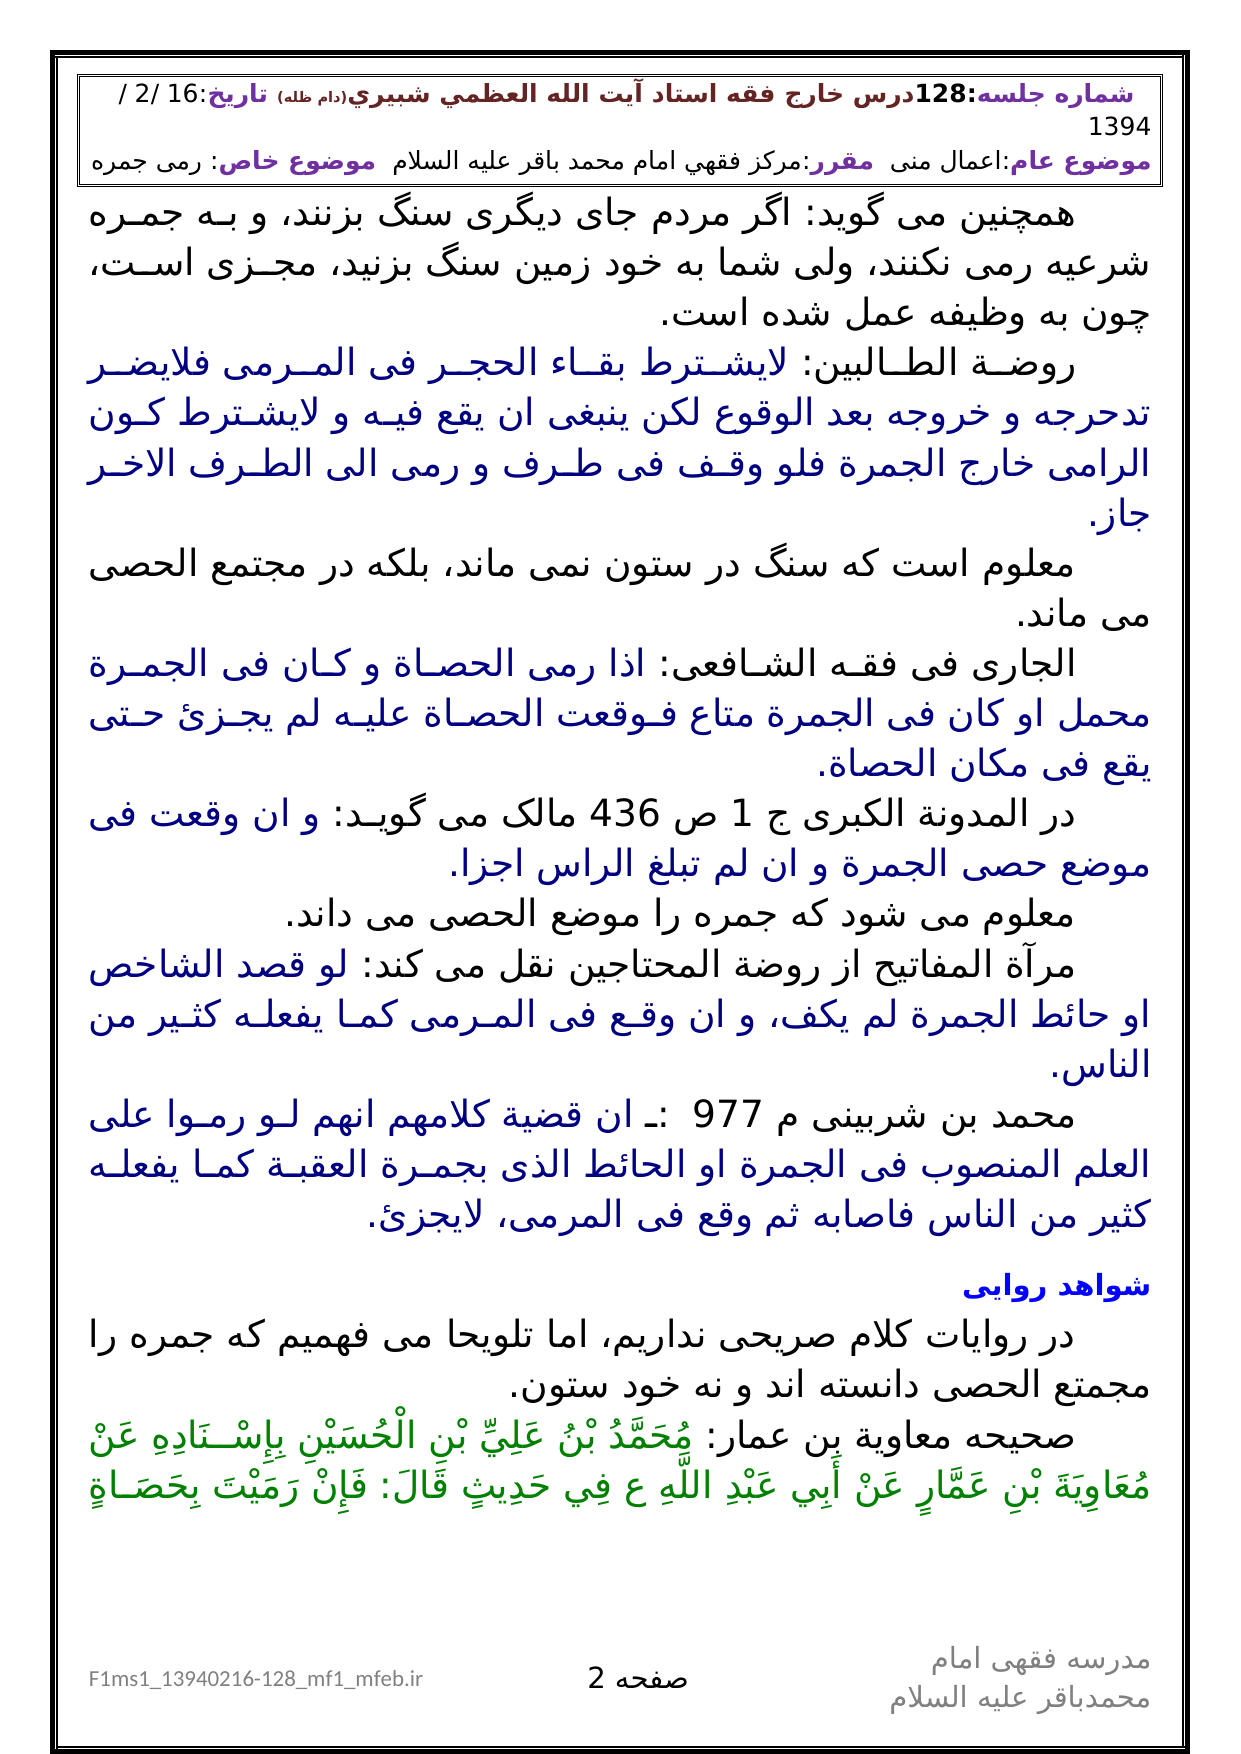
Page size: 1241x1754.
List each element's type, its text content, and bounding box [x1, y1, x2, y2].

text در المدونة الکبری ج 1 ص 436 مالک می گوید: و ان وقعت فی موضع حصی الجمرة و ان لم تبلغ الراس اجزا. [89, 792, 1152, 886]
text مرآة المفاتیح از روضة المحتاجین نقل می کند: لو قصد الشاخص او حائط الجمرة لم یکف، و ان وقع فی المرمی کما یفعله کثیر من الناس. [89, 942, 1152, 1086]
text الجاری فی فقه الشافعی: اذا رمی الحصاة و کان فی الجمرة محمل او کان فی الجمرة متاع فوقعت الحصاة علیه لم یجزئ حتی یقع فی مکان الحصاة. [89, 642, 1152, 785]
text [89, 1413, 1152, 1507]
text معلوم می شود که جمره را موضع الحصی می داند. [89, 892, 1152, 936]
text محمد بن شربینی م 977 : ان قضیة کلامهم انهم لو رموا علی العلم المنصوب فی الجمرة او الحائط الذی بجمرة العقبة کما یفعله کثیر من الناس فاصابه ثم وقع فی المرمی، لایجزئ. [89, 1092, 1152, 1236]
subtitle شواهد روایی [89, 1268, 1152, 1302]
text روضة الطالبین: لایشترط بقاء الحجر فی المرمی فلایضر تدحرجه و خروجه بعد الوقوع لکن ینبغی ان یقع فیه و لایشترط کون الرامی خارج الجمرة فلو وقف فی طرف و رمی الی الطرف الاخر جاز. [89, 341, 1152, 535]
text در روایات کلام صریحی نداریم، اما تلویحا می فهمیم که جمره را مجمتع الحصی دانسته اند و نه خود ستون. [89, 1313, 1152, 1407]
text معلوم است که سنگ در ستون نمی ماند، بلکه در مجتمع الحصی می ماند. [89, 541, 1152, 635]
text همچنین می گوید: اگر مردم جای دیگری سنگ بزنند، و به جمره شرعیه رمی نکنند، ولی شما به خود زمین سنگ بزنید، مجزی است، چون به وظیفه عمل شده است. [89, 191, 1152, 334]
